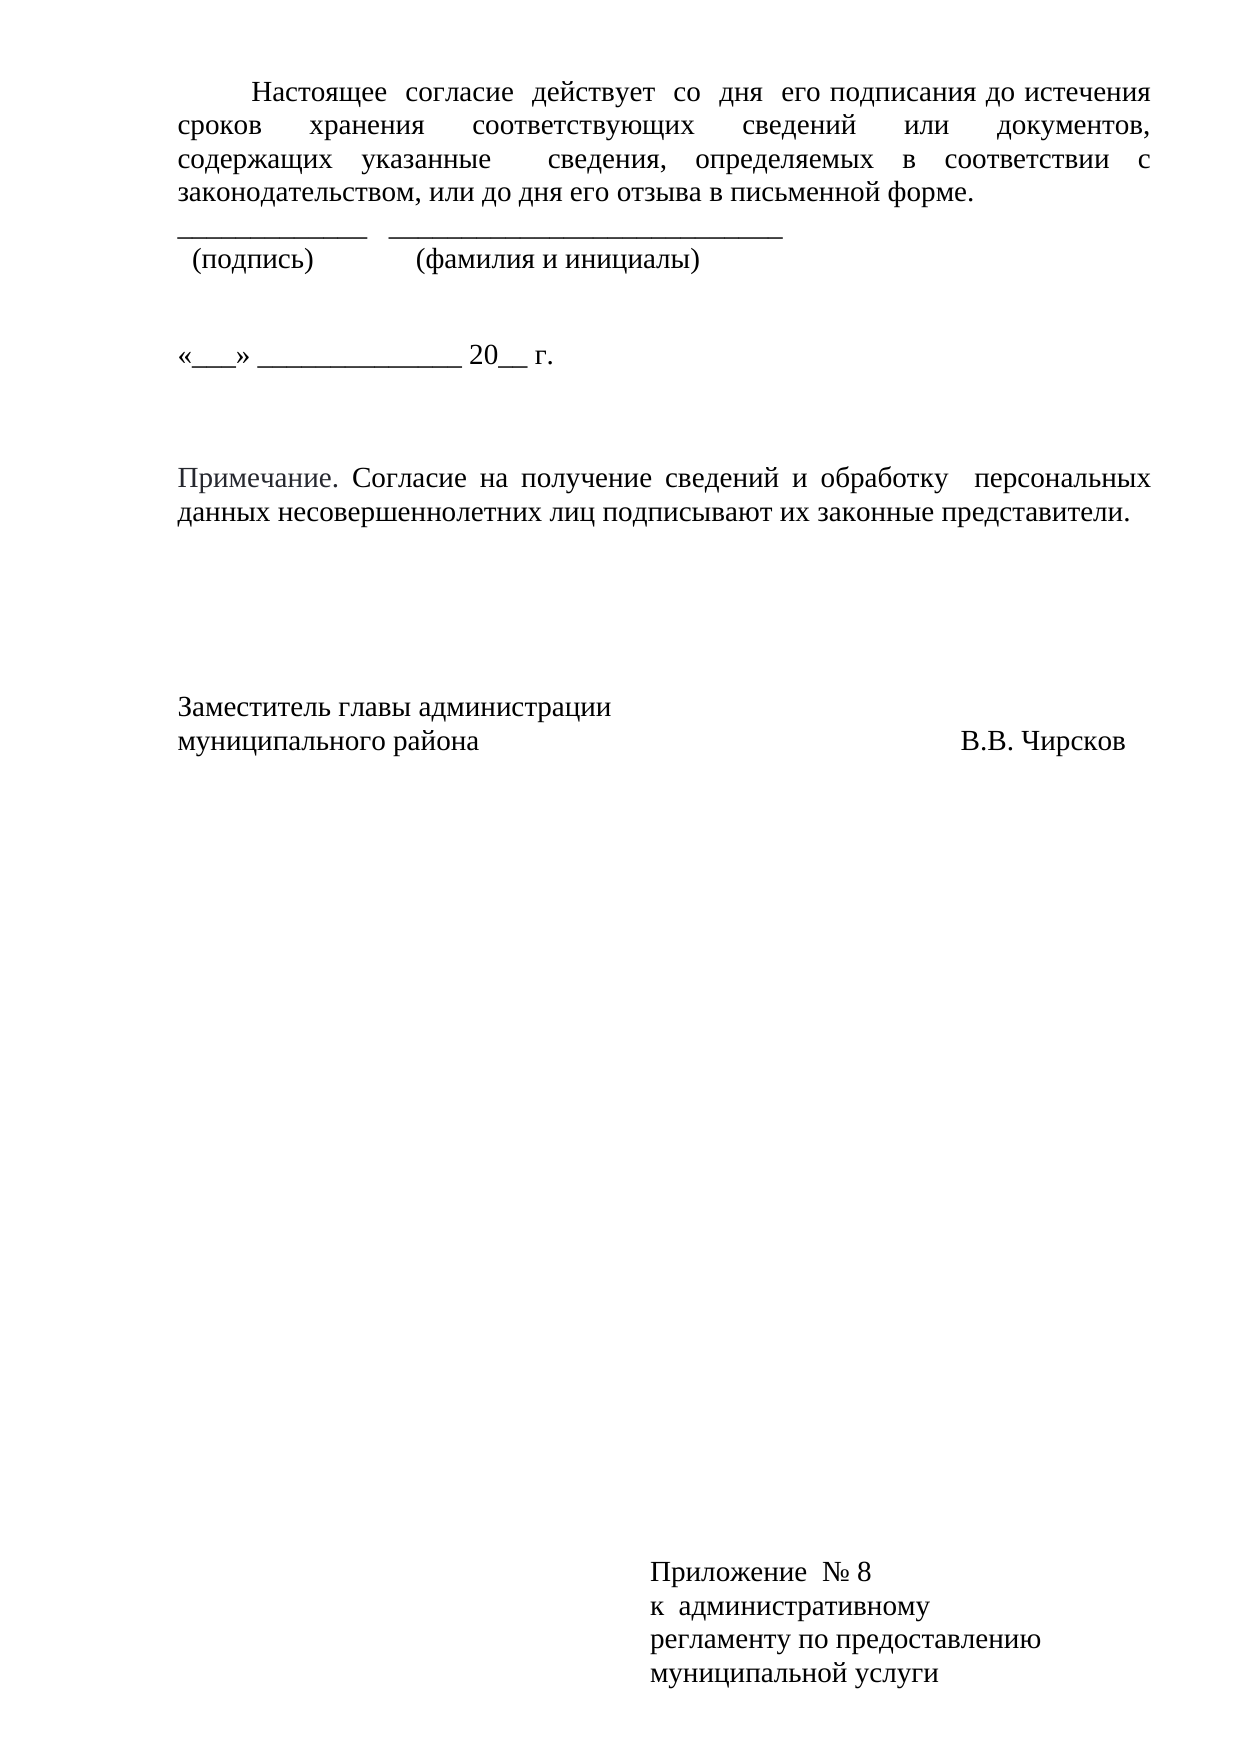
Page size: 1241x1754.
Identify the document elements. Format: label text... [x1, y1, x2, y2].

text (подпись) (фамилия и инициалы) [177, 242, 1152, 275]
text регламенту по предоставлению [650, 1621, 1152, 1655]
text Примечание. Согласие на получение сведений и обработку персональных данных несовершеннолетних лиц подписывают их законные представители. [177, 461, 1152, 528]
text муниципальной услуги [650, 1655, 1152, 1688]
text Приложение № 8 [650, 1554, 1152, 1588]
text Настоящее согласие действует со дня его подписания до истечения сроков хранения соответствующих сведений или документов, содержащих указанные сведения, определяемых в соответствии с законодательством, или до дня его отзыва в письменной форме. [177, 74, 1152, 208]
text _____________ ___________________________ [177, 208, 1152, 242]
text Заместитель главы администрации [177, 689, 1152, 723]
text к административному [650, 1588, 1152, 1621]
text «___» ______________ 20__ г. [177, 337, 1152, 370]
text муниципального района В.В. Чирсков [177, 723, 1152, 756]
